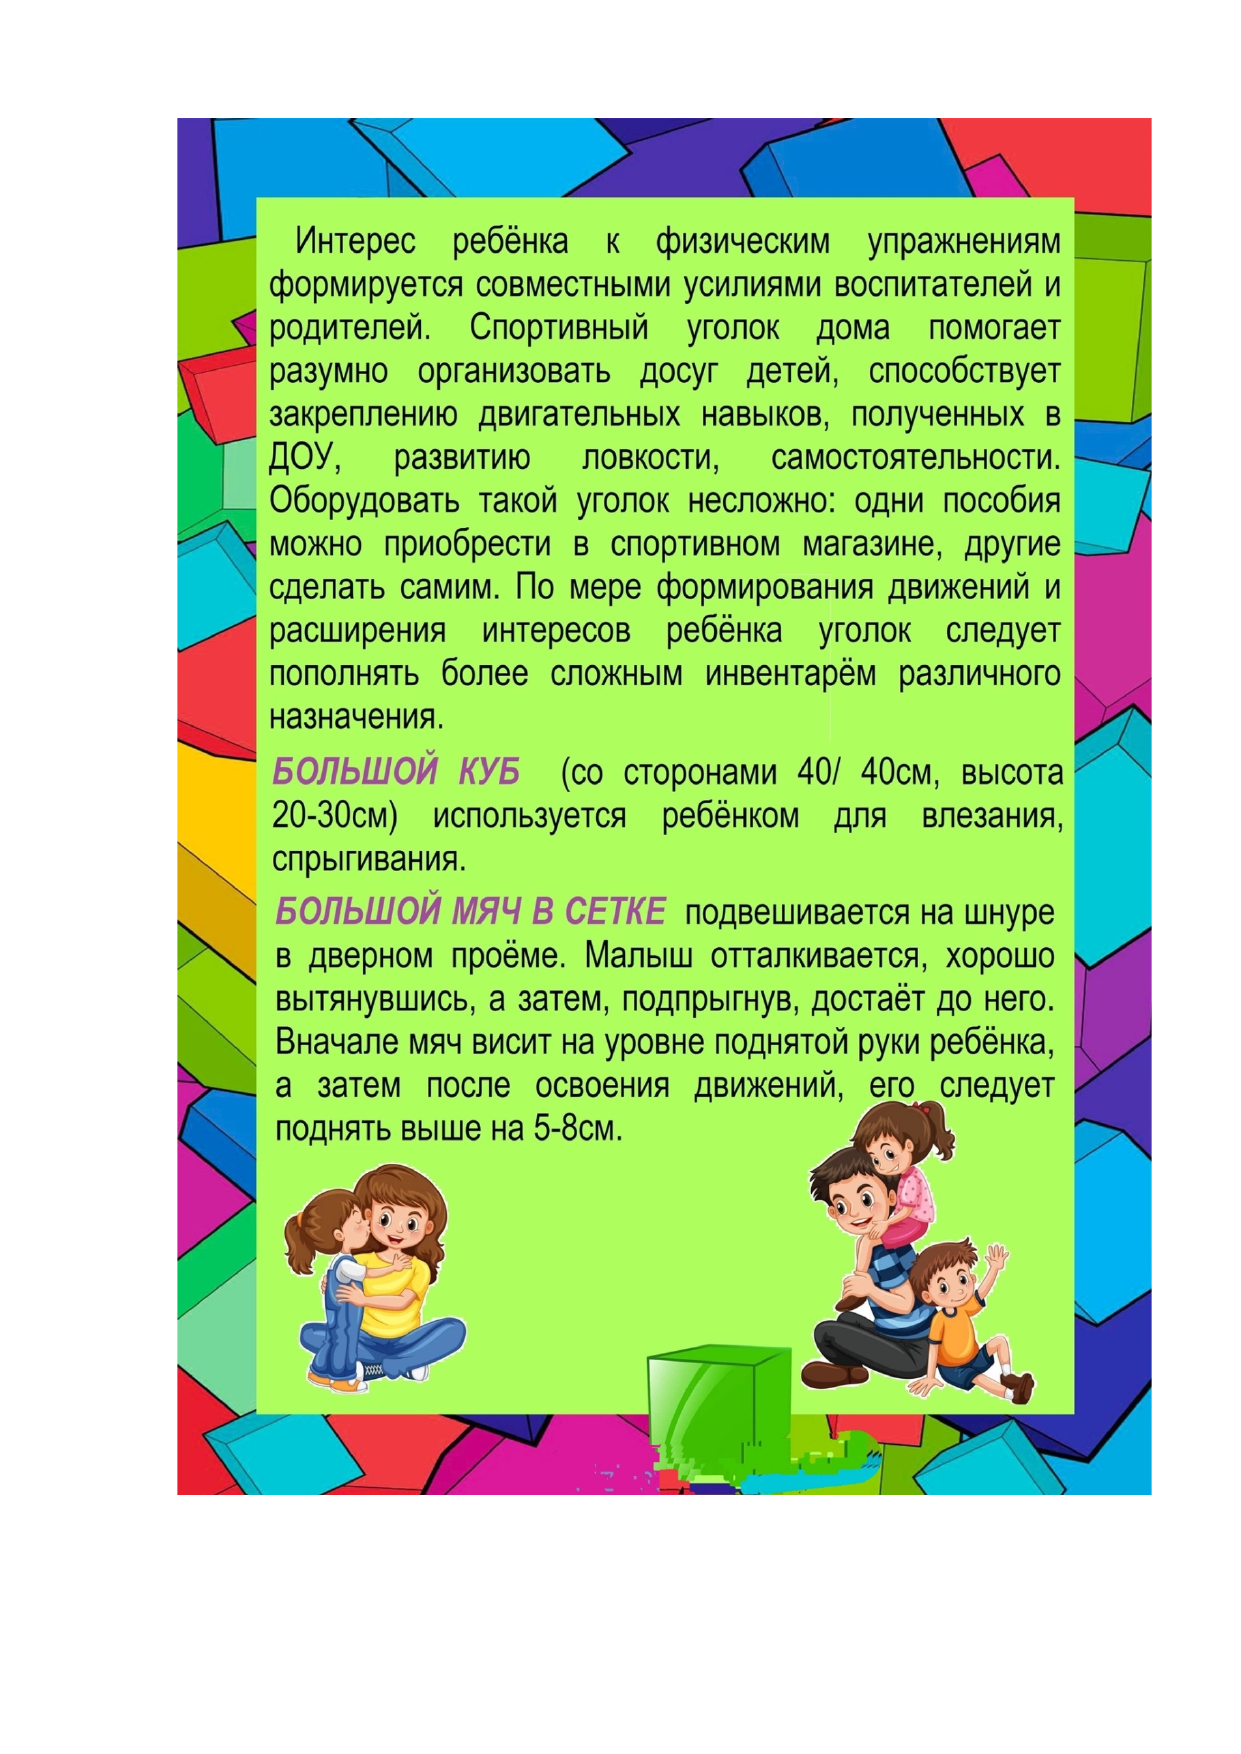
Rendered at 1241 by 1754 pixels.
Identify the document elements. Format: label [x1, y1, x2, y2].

picture [348, 118, 397, 180]
picture [177, 118, 1152, 1495]
